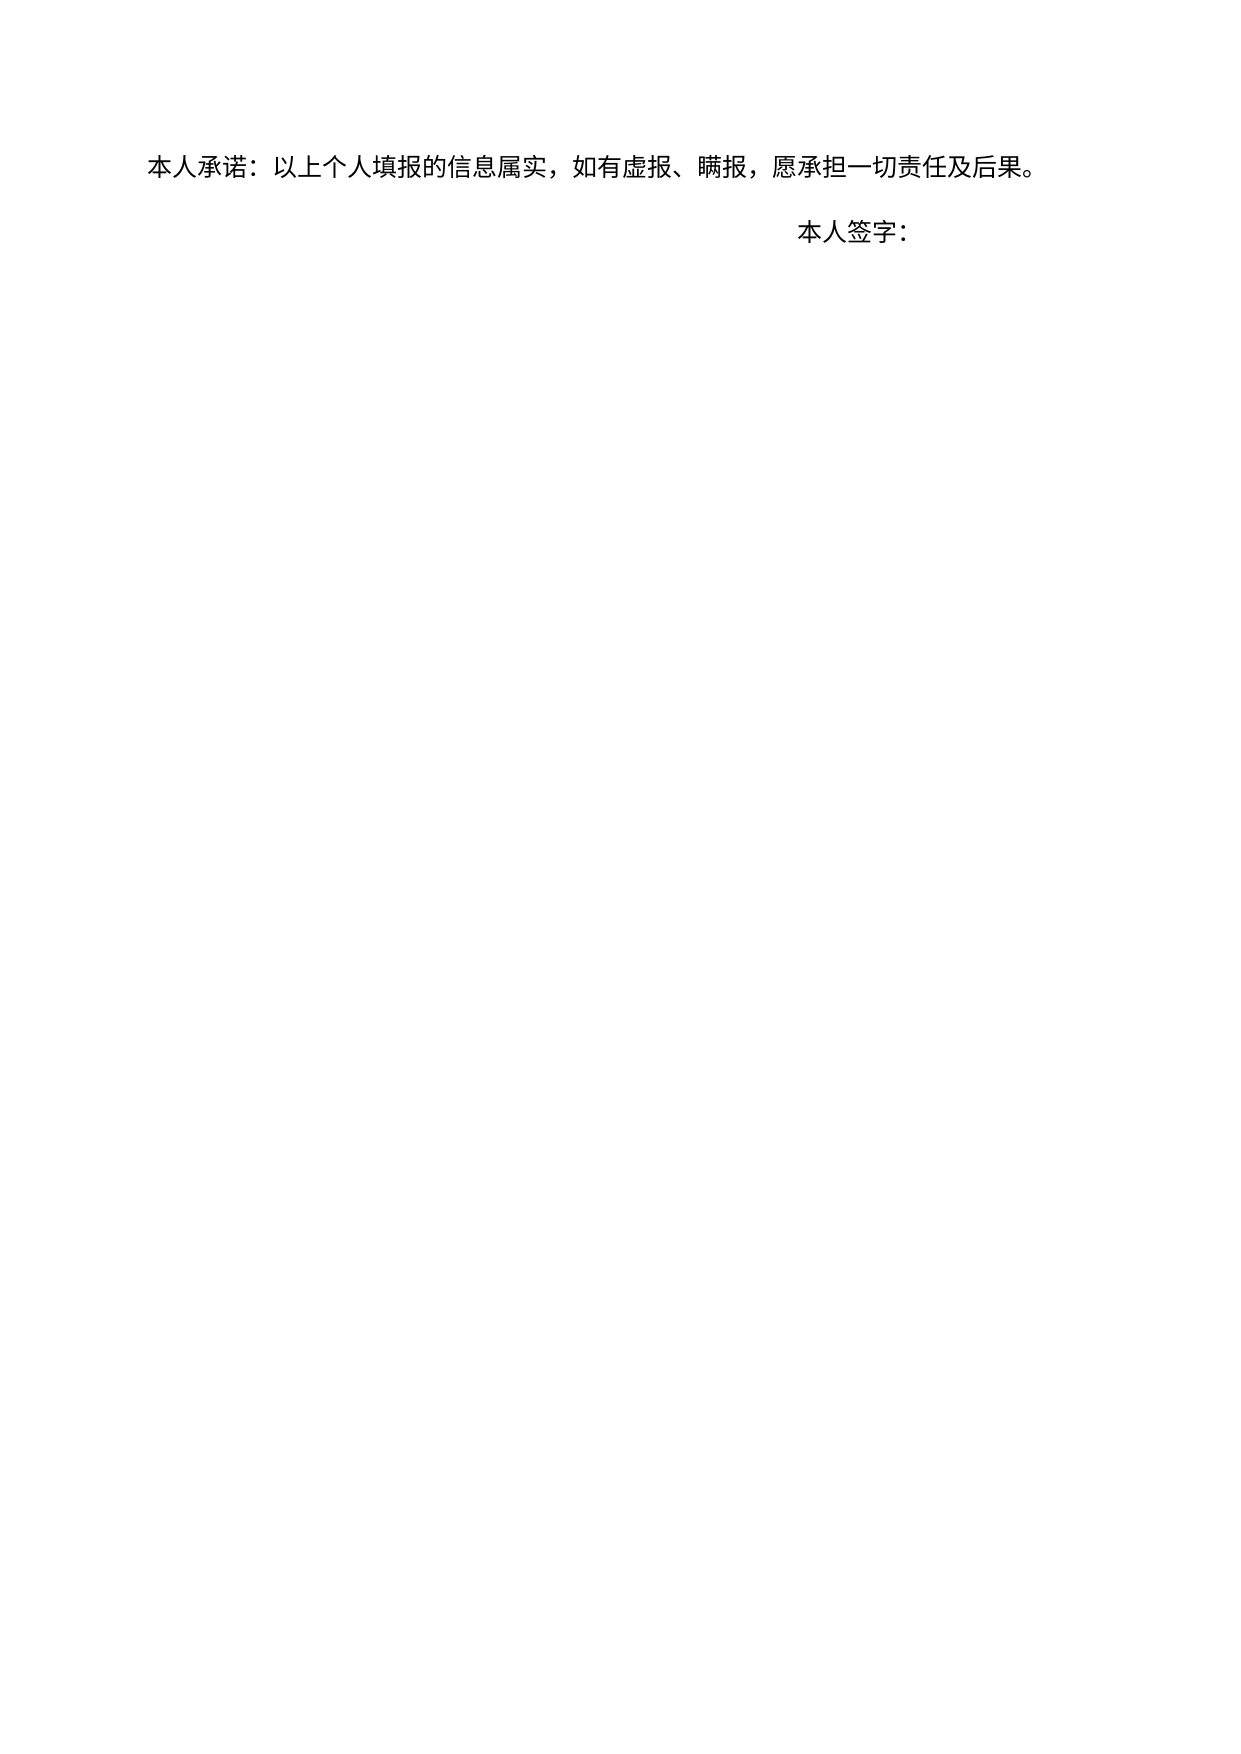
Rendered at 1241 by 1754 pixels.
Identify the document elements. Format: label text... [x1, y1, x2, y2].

text 本人承诺：以上个人填报的信息属实，如有虚报、瞒报，愿承担一切责任及后果。 [148, 133, 1092, 198]
text 本人签字： [148, 198, 1092, 263]
